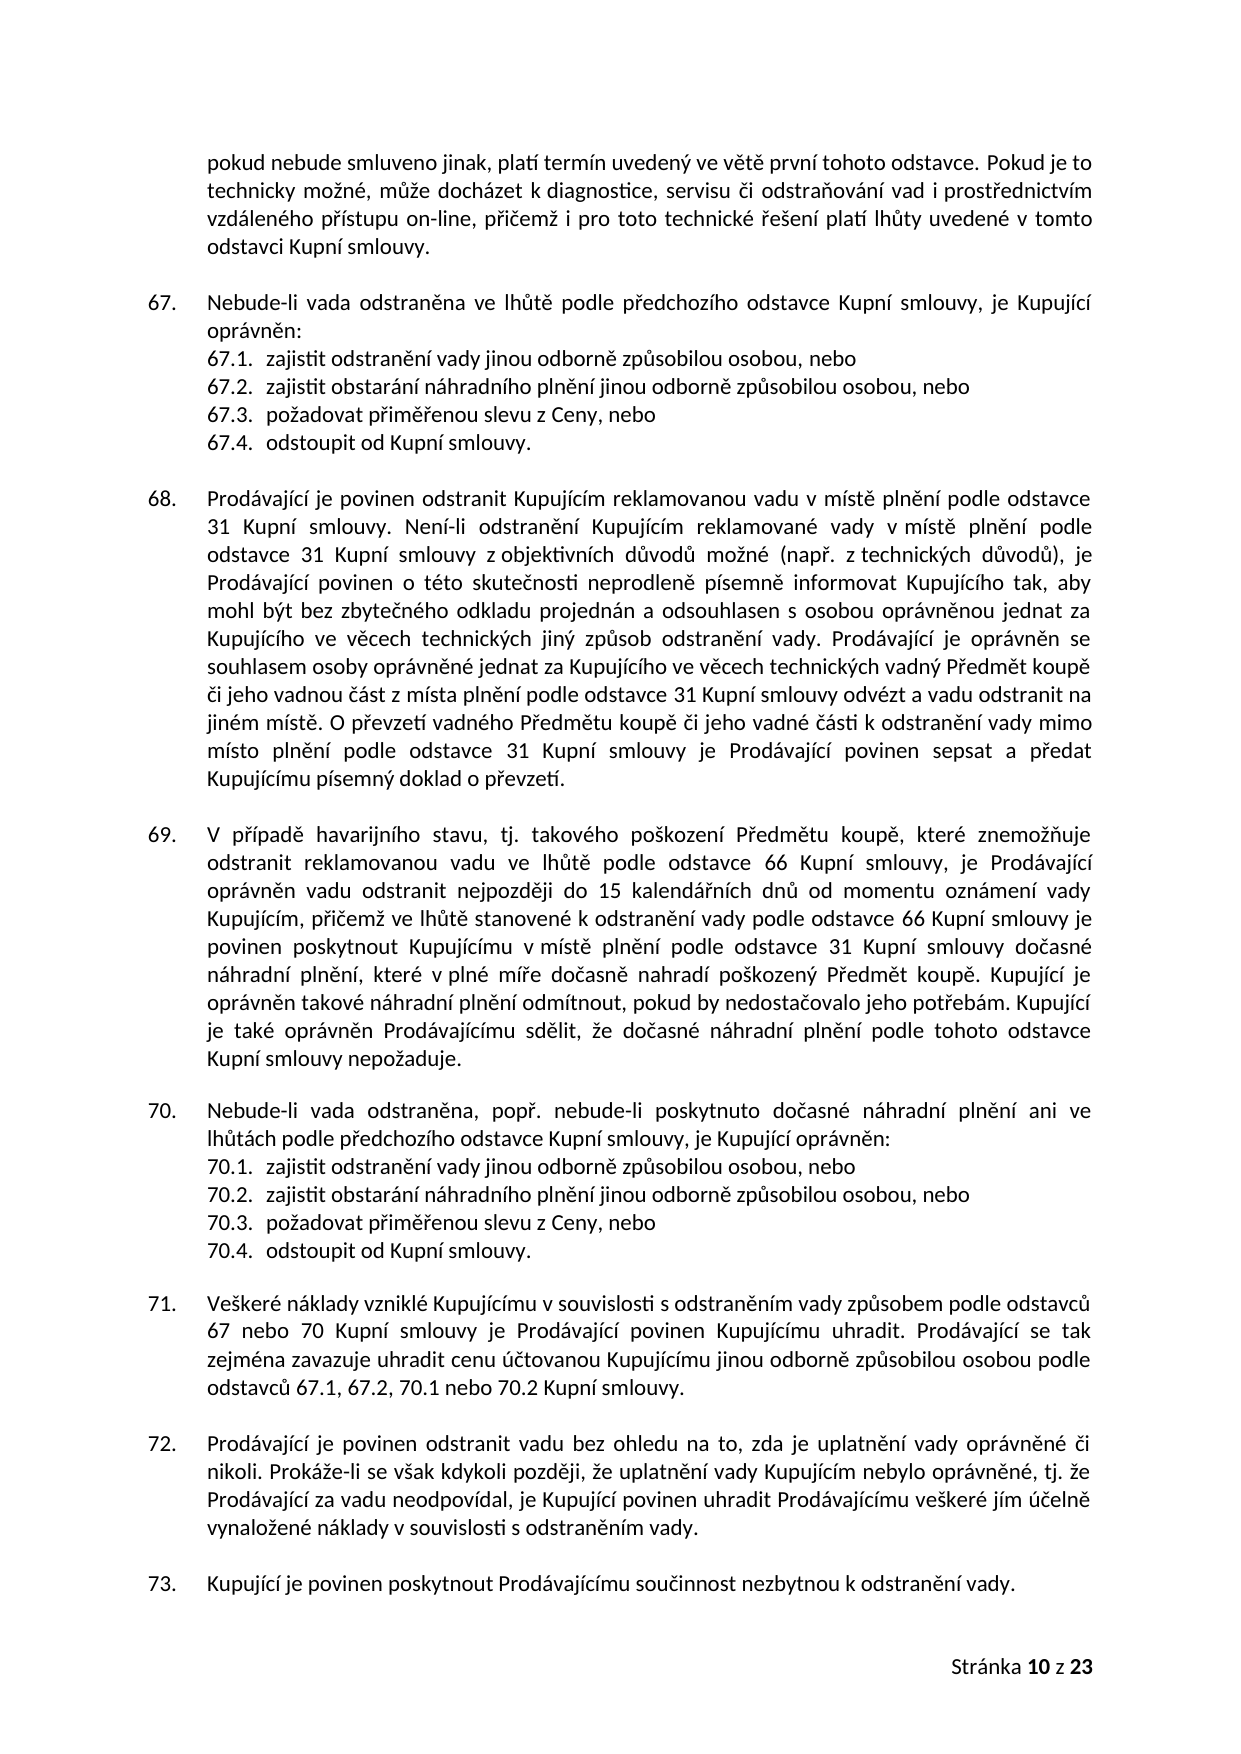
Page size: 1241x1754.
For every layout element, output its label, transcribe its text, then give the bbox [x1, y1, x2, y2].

list Kupující je povinen poskytnout Prodávajícímu součinnost nezbytnou k odstranění vady. [148, 1569, 1092, 1597]
list požadovat přiměřenou slevu z Ceny, nebo [207, 1208, 1092, 1237]
list požadovat přiměřenou slevu z Ceny, nebo [207, 400, 1092, 428]
list odstoupit od Kupní smlouvy. [207, 1237, 1092, 1264]
list zajistit obstarání náhradního plnění jinou odborně způsobilou osobou, nebo [207, 1181, 1092, 1208]
list zajistit odstranění vady jinou odborně způsobilou osobou, nebo [207, 1152, 1092, 1181]
list Nebude-li vada odstraněna ve lhůtě podle předchozího odstavce Kupní smlouvy, je Kupující oprávněn: [148, 288, 1092, 344]
list zajistit odstranění vady jinou odborně způsobilou osobou, nebo [207, 344, 1092, 372]
list odstoupit od Kupní smlouvy. [207, 428, 1092, 456]
list V případě havarijního stavu, tj. takového poškození Předmětu koupě, které znemožňuje odstranit reklamovanou vadu ve lhůtě podle odstavce 66 Kupní smlouvy, je Prodávající oprávněn vadu odstranit nejpozději do 15 kalendářních dnů od momentu oznámení vady Kupujícím, přičemž ve lhůtě stanovené k odstranění vady podle odstavce 66 Kupní smlouvy je povinen poskytnout Kupujícímu v místě plnění podle odstavce 31 Kupní smlouvy dočasné náhradní plnění, které v plné míře dočasně nahradí poškozený Předmět koupě. Kupující je oprávněn takové náhradní plnění odmítnout, pokud by nedostačovalo jeho potřebám. Kupující je také oprávněn Prodávajícímu sdělit, že dočasné náhradní plnění podle tohoto odstavce Kupní smlouvy nepožaduje. [148, 820, 1092, 1072]
list zajistit obstarání náhradního plnění jinou odborně způsobilou osobou, nebo [207, 372, 1092, 400]
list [148, 148, 1092, 260]
list Veškeré náklady vzniklé Kupujícímu v souvislosti s odstraněním vady způsobem podle odstavců 67 nebo 70 Kupní smlouvy je Prodávající povinen Kupujícímu uhradit. Prodávající se tak zejména zavazuje uhradit cenu účtovanou Kupujícímu jinou odborně způsobilou osobou podle odstavců 67.1, 67.2, 70.1 nebo 70.2 Kupní smlouvy. [148, 1289, 1092, 1401]
list Prodávající je povinen odstranit Kupujícím reklamovanou vadu v místě plnění podle odstavce 31 Kupní smlouvy. Není-li odstranění Kupujícím reklamované vady v místě plnění podle odstavce 31 Kupní smlouvy z objektivních důvodů možné (např. z technických důvodů), je Prodávající povinen o této skutečnosti neprodleně písemně informovat Kupujícího tak, aby mohl být bez zbytečného odkladu projednán a odsouhlasen s osobou oprávněnou jednat za Kupujícího ve věcech technických jiný způsob odstranění vady. Prodávající je oprávněn se souhlasem osoby oprávněné jednat za Kupujícího ve věcech technických vadný Předmět koupě či jeho vadnou část z místa plnění podle odstavce 31 Kupní smlouvy odvézt a vadu odstranit na jiném místě. O převzetí vadného Předmětu koupě či jeho vadné části k odstranění vady mimo místo plnění podle odstavce 31 Kupní smlouvy je Prodávající povinen sepsat a předat Kupujícímu písemný doklad o převzetí. [148, 484, 1092, 792]
list Nebude-li vada odstraněna, popř. nebude-li poskytnuto dočasné náhradní plnění ani ve lhůtách podle předchozího odstavce Kupní smlouvy, je Kupující oprávněn: [148, 1096, 1092, 1152]
list Prodávající je povinen odstranit vadu bez ohledu na to, zda je uplatnění vady oprávněné či nikoli. Prokáže-li se však kdykoli později, že uplatnění vady Kupujícím nebylo oprávněné, tj. že Prodávající za vadu neodpovídal, je Kupující povinen uhradit Prodávajícímu veškeré jím účelně vynaložené náklady v souvislosti s odstraněním vady. [148, 1429, 1092, 1541]
